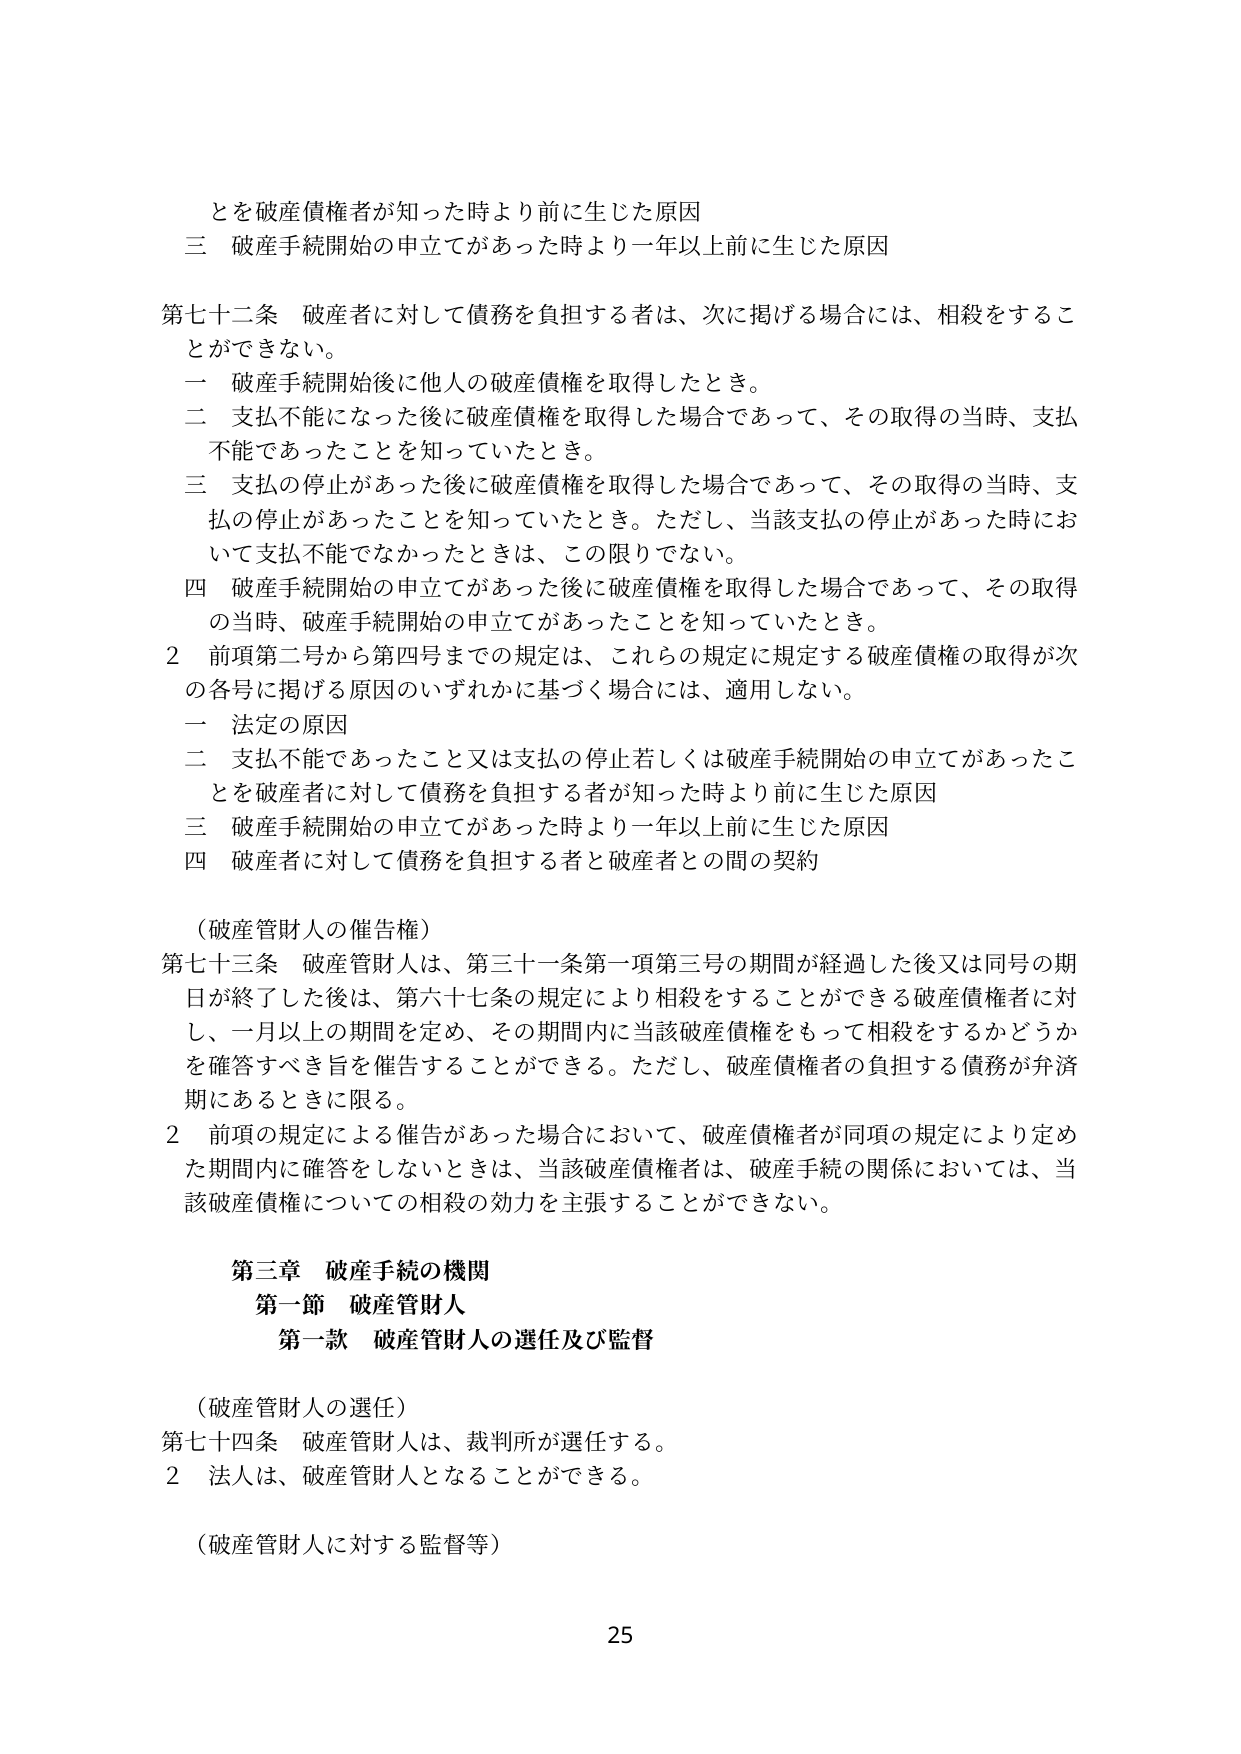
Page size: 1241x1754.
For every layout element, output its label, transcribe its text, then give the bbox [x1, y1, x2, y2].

text 二 支払不能であったこと又は支払の停止若しくは破産手続開始の申立てがあったことを破産者に対して債務を負担する者が知った時より前に生じた原因 [184, 740, 1079, 809]
text 第七十三条 破産管財人は、第三十一条第一項第三号の期間が経過した後又は同号の期日が終了した後は、第六十七条の規定により相殺をすることができる破産債権者に対し、一月以上の期間を定め、その期間内に当該破産債権をもって相殺をするかどうかを確答すべき旨を催告することができる。ただし、破産債権者の負担する債務が弁済期にあるときに限る。 [161, 945, 1079, 1116]
text 四 破産者に対して債務を負担する者と破産者との間の契約 [184, 843, 1079, 877]
text 三 破産手続開始の申立てがあった時より一年以上前に生じた原因 [184, 228, 1079, 262]
text （破産管財人の選任） [184, 1389, 1079, 1424]
text 第三章 破産手続の機関 [230, 1253, 1079, 1287]
text 第七十二条 破産者に対して債務を負担する者は、次に掲げる場合には、相殺をすることができない。 [161, 296, 1079, 364]
text ２ 前項第二号から第四号までの規定は、これらの規定に規定する破産債権の取得が次の各号に掲げる原因のいずれかに基づく場合には、適用しない。 [161, 638, 1079, 706]
text （破産管財人に対する監督等） [184, 1526, 1079, 1560]
text 一 法定の原因 [184, 706, 1079, 740]
text 四 破産手続開始の申立てがあった後に破産債権を取得した場合であって、その取得の当時、破産手続開始の申立てがあったことを知っていたとき。 [184, 569, 1079, 638]
text 第七十四条 破産管財人は、裁判所が選任する。 [161, 1424, 1079, 1458]
text 第一款 破産管財人の選任及び監督 [276, 1321, 1079, 1355]
text 一 破産手続開始後に他人の破産債権を取得したとき。 [184, 364, 1079, 399]
text 三 支払の停止があった後に破産債権を取得した場合であって、その取得の当時、支払の停止があったことを知っていたとき。ただし、当該支払の停止があった時において支払不能でなかったときは、この限りでない。 [184, 467, 1079, 569]
text 二 支払不能になった後に破産債権を取得した場合であって、その取得の当時、支払不能であったことを知っていたとき。 [184, 399, 1079, 467]
text 第一節 破産管財人 [253, 1287, 1079, 1321]
text ２ 前項の規定による催告があった場合において、破産債権者が同項の規定により定めた期間内に確答をしないときは、当該破産債権者は、破産手続の関係においては、当該破産債権についての相殺の効力を主張することができない。 [161, 1116, 1079, 1219]
text ２ 法人は、破産管財人となることができる。 [161, 1458, 1079, 1492]
text 三 破産手続開始の申立てがあった時より一年以上前に生じた原因 [184, 809, 1079, 843]
text （破産管財人の催告権） [184, 911, 1079, 945]
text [184, 194, 1079, 228]
